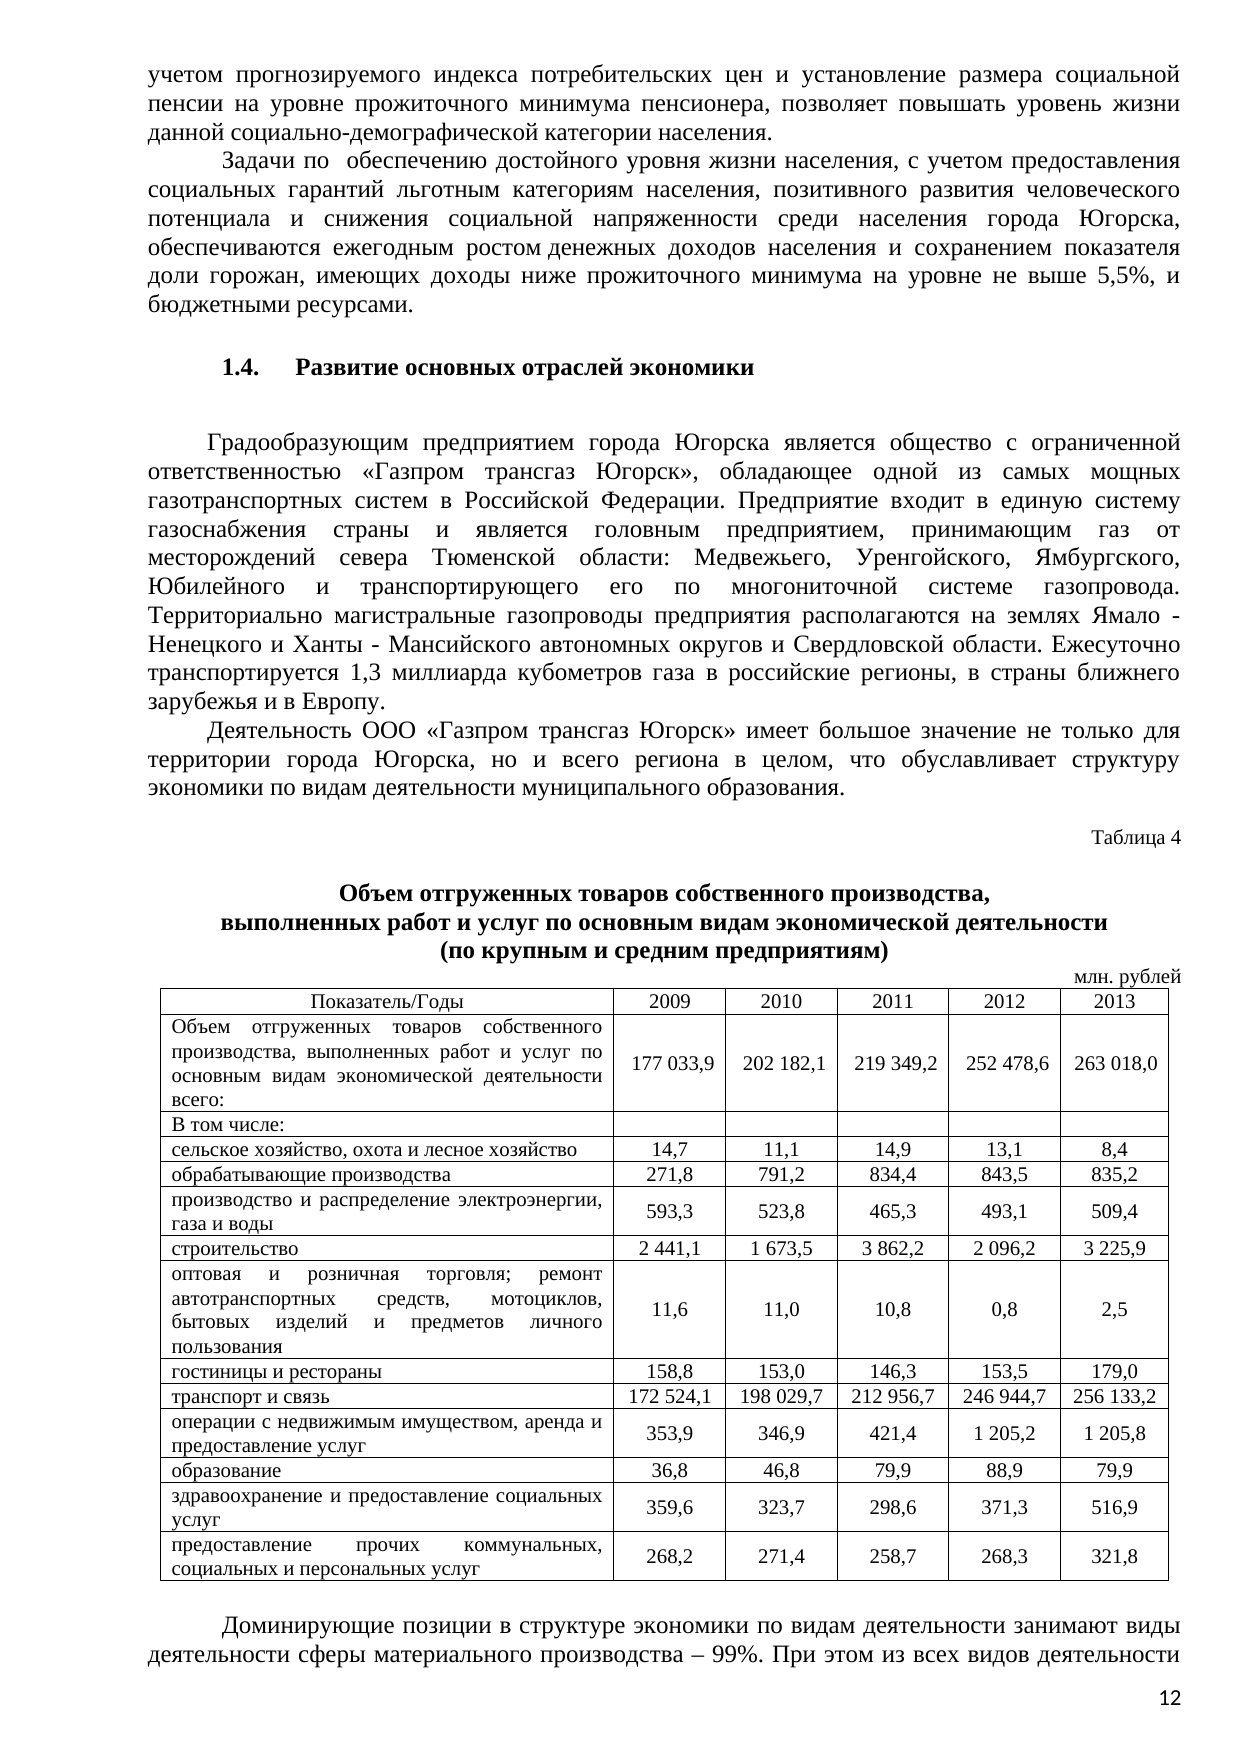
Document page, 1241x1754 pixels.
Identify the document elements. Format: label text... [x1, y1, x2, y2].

table_cell 13,1 [949, 1137, 1060, 1161]
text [148, 1610, 1181, 1668]
text Задачи по обеспечению достойного уровня жизни населения, с учетом предоставления социальных гарантий льготным категориям населения, позитивного развития человеческого потенциала и снижения социальной напряженности среди населения города Югорска, обеспечиваются ежегодным ростом денежных доходов населения и сохранением показателя доли горожан, имеющих доходы ниже прожиточного минимума на уровне не выше 5,5%, и бюджетными ресурсами. [148, 145, 1181, 318]
table_cell предоставление прочих коммунальных, социальных и персональных услуг [161, 1532, 613, 1580]
table_cell 593,3 [614, 1187, 725, 1235]
table_cell 0,8 [949, 1261, 1060, 1358]
table_cell 323,7 [726, 1483, 837, 1531]
table_cell 834,4 [838, 1162, 948, 1186]
table_cell 263 018,0 [1061, 1015, 1168, 1111]
table_cell 10,8 [838, 1261, 948, 1358]
table_cell 172 524,1 [614, 1384, 725, 1408]
table_cell 2 441,1 [614, 1236, 725, 1260]
table_cell 843,5 [949, 1162, 1060, 1186]
table_cell 153,0 [726, 1359, 837, 1383]
table_cell 3 225,9 [1061, 1236, 1168, 1260]
table_header 2012 [949, 989, 1060, 1013]
text Объем отгруженных товаров собственного производства, [148, 878, 1181, 907]
table_cell 359,6 [614, 1483, 725, 1531]
text Деятельность ООО «Газпром трансгаз Югорск» имеет большое значение не только для территории города Югорска, но и всего региона в целом, что обуславливает структуру экономики по видам деятельности муниципального образования. [148, 715, 1181, 801]
table_cell 353,9 [614, 1409, 725, 1457]
table_cell [838, 1112, 948, 1136]
table_cell операции с недвижимым имуществом, аренда и предоставление услуг [161, 1409, 613, 1457]
table_cell 198 029,7 [726, 1384, 837, 1408]
table_cell обрабатывающие производства [161, 1162, 613, 1186]
table_cell 11,6 [614, 1261, 725, 1358]
table_cell 11,1 [726, 1137, 837, 1161]
table_cell 8,4 [1061, 1137, 1168, 1161]
table_cell [1061, 1112, 1168, 1136]
table_cell 421,4 [838, 1409, 948, 1457]
table_cell В том числе: [161, 1112, 613, 1136]
table_cell производство и распределение электроэнергии, газа и воды [161, 1187, 613, 1235]
table_cell 202 182,1 [726, 1015, 837, 1111]
table_cell 256 133,2 [1061, 1384, 1168, 1408]
table_cell 14,7 [614, 1137, 725, 1161]
table_cell 212 956,7 [838, 1384, 948, 1408]
table_cell 835,2 [1061, 1162, 1168, 1186]
table_cell 271,8 [614, 1162, 725, 1186]
table_cell 346,9 [726, 1409, 837, 1457]
table_cell 219 349,2 [838, 1015, 948, 1111]
table_cell 79,9 [838, 1458, 948, 1482]
table_cell 321,8 [1061, 1532, 1168, 1580]
table_cell 509,4 [1061, 1187, 1168, 1235]
table_cell 371,3 [949, 1483, 1060, 1531]
table_cell 1 673,5 [726, 1236, 837, 1260]
table_cell [949, 1112, 1060, 1136]
table_cell 298,6 [838, 1483, 948, 1531]
table_cell [614, 1112, 725, 1136]
table_cell 252 478,6 [949, 1015, 1060, 1111]
table_cell образование [161, 1458, 613, 1482]
table_cell 258,7 [838, 1532, 948, 1580]
table_cell 268,2 [614, 1532, 725, 1580]
table_cell 79,9 [1061, 1458, 1168, 1482]
text Таблица 4 [148, 825, 1181, 849]
text (по крупным и средним предприятиям) [148, 936, 1181, 964]
table_cell сельское хозяйство, охота и лесное хозяйство [161, 1137, 613, 1161]
table_cell 3 862,2 [838, 1236, 948, 1260]
table_cell 153,5 [949, 1359, 1060, 1383]
table_cell 2,5 [1061, 1261, 1168, 1358]
table_header 2009 [614, 989, 725, 1013]
table_cell 14,9 [838, 1137, 948, 1161]
table_cell Объем отгруженных товаров собственного производства, выполненных работ и услуг по основным видам экономической деятельности всего: [161, 1015, 613, 1111]
text выполненных работ и услуг по основным видам экономической деятельности [148, 907, 1181, 936]
table_cell 268,3 [949, 1532, 1060, 1580]
table_cell 271,4 [726, 1532, 837, 1580]
table_cell 179,0 [1061, 1359, 1168, 1383]
table_cell 791,2 [726, 1162, 837, 1186]
table_cell транспорт и связь [161, 1384, 613, 1408]
table_cell 523,8 [726, 1187, 837, 1235]
table_cell 36,8 [614, 1458, 725, 1482]
table_cell оптовая и розничная торговля; ремонт автотранспортных средств, мотоциклов, бытовых изделий и предметов личного пользования [161, 1261, 613, 1358]
table_cell здравоохранение и предоставление социальных услуг [161, 1483, 613, 1531]
table_cell 11,0 [726, 1261, 837, 1358]
table_cell строительство [161, 1236, 613, 1260]
table_cell 158,8 [614, 1359, 725, 1383]
table_cell [726, 1112, 837, 1136]
text Градообразующим предприятием города Югорска является общество с ограниченной ответственностью «Газпром трансгаз Югорск», обладающее одной из самых мощных газотранспортных систем в Российской Федерации. Предприятие входит в единую систему газоснабжения страны и является головным предприятием, принимающим газ от месторождений севера Тюменской области: Медвежьего, Уренгойского, Ямбургского, Юбилейного и транспортирующего его по многониточной системе газопровода. Территориально магистральные газопроводы предприятия располагаются на землях Ямало - Ненецкого и Ханты - Мансийского автономных округов и Свердловской области. Ежесуточно транспортируется 1,3 миллиарда кубометров газа в российские регионы, в страны ближнего зарубежья и в Европу. [148, 427, 1181, 715]
table_cell 146,3 [838, 1359, 948, 1383]
table_cell 2 096,2 [949, 1236, 1060, 1260]
table_cell 88,9 [949, 1458, 1060, 1482]
table_header Показатель/Годы [161, 989, 613, 1013]
table_cell 465,3 [838, 1187, 948, 1235]
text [148, 59, 1181, 145]
table_cell 1 205,8 [1061, 1409, 1168, 1457]
list Развитие основных отраслей экономики [148, 352, 1181, 380]
table_header 2011 [838, 989, 948, 1013]
table_cell 493,1 [949, 1187, 1060, 1235]
table_cell 516,9 [1061, 1483, 1168, 1531]
table_cell гостиницы и рестораны [161, 1359, 613, 1383]
table_cell 246 944,7 [949, 1384, 1060, 1408]
text млн. рублей [148, 964, 1181, 988]
table_cell 177 033,9 [614, 1015, 725, 1111]
table_cell 1 205,2 [949, 1409, 1060, 1457]
table_header 2010 [726, 989, 837, 1013]
table_header 2013 [1061, 989, 1168, 1013]
table_cell 46,8 [726, 1458, 837, 1482]
